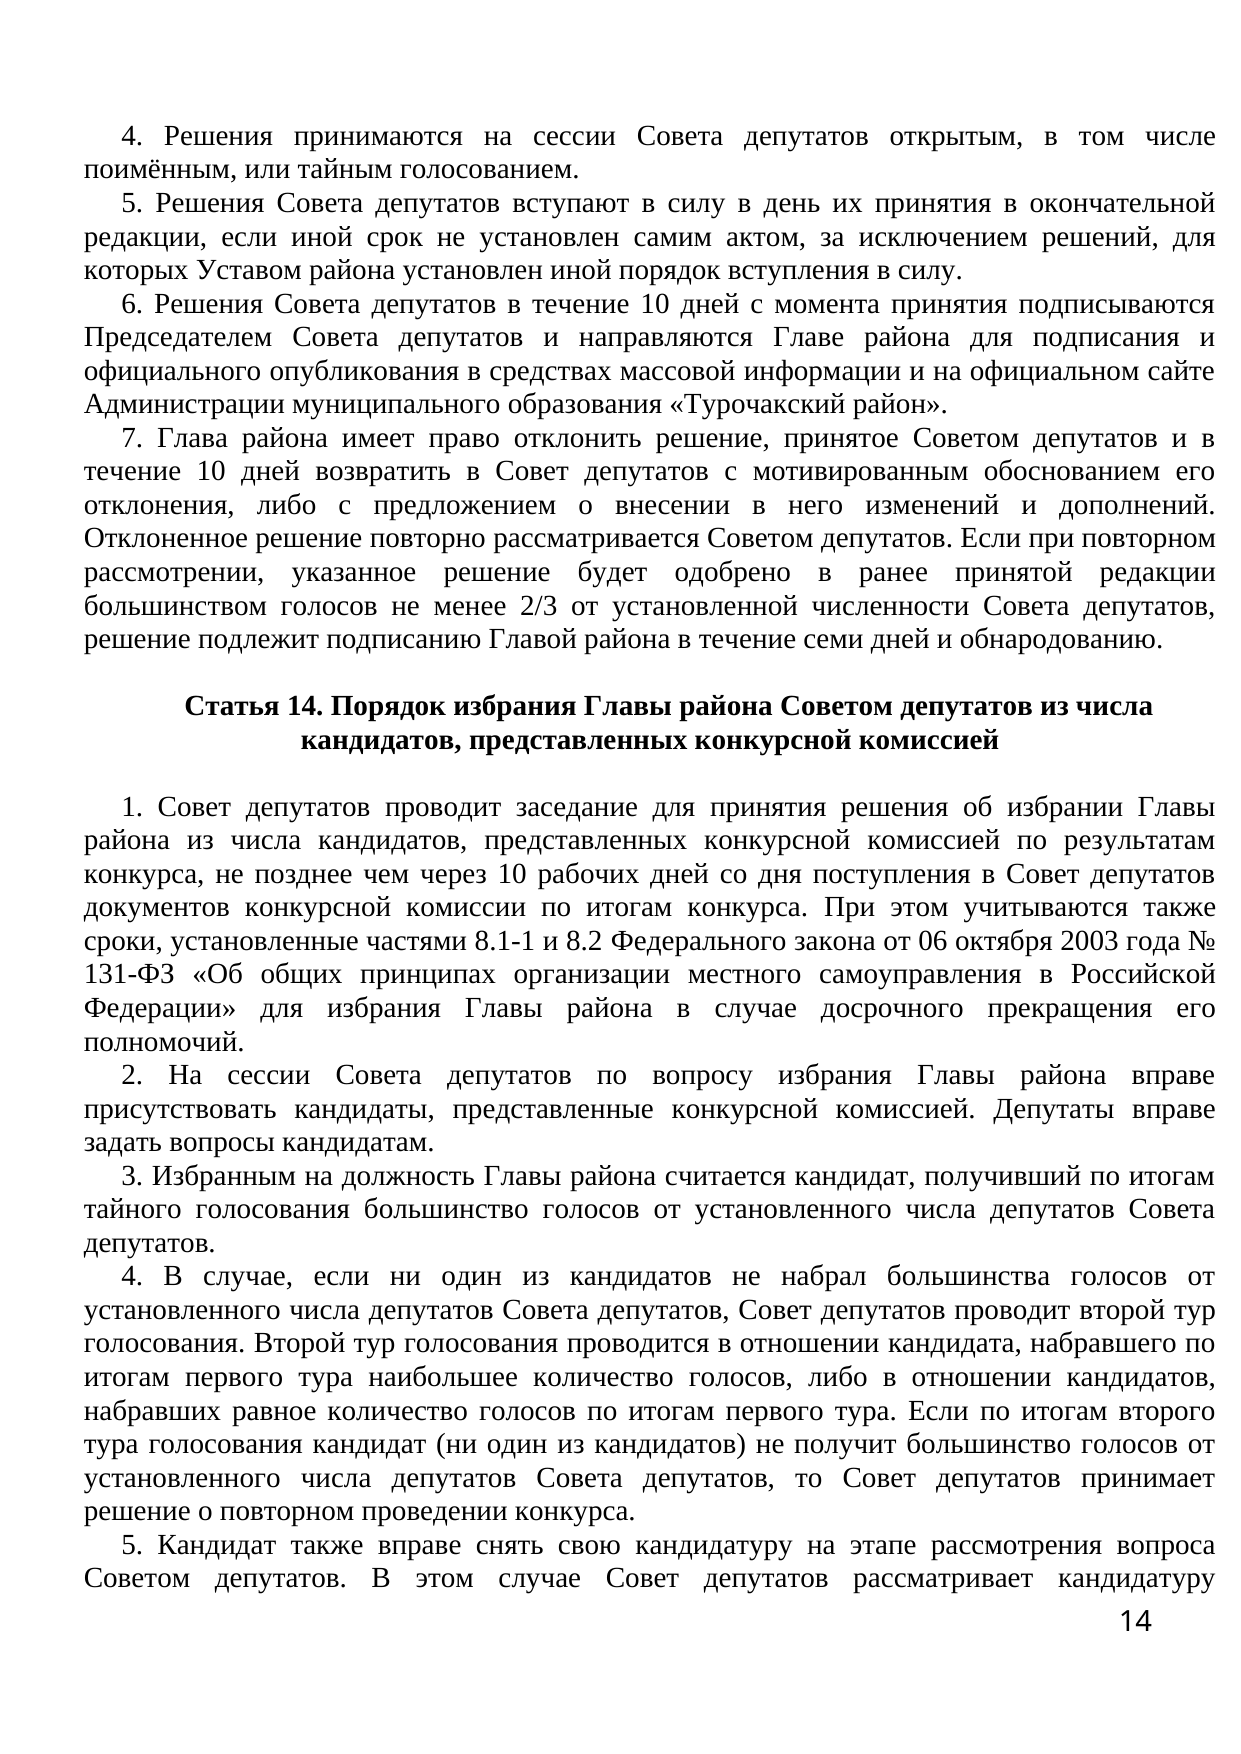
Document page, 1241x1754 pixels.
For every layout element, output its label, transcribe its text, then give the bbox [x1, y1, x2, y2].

text 3. Избранным на должность Главы района считается кандидат, получивший по итогам тайного голосования большинство голосов от установленного числа депутатов Совета депутатов. [83, 1158, 1217, 1258]
text 2. На сессии Совета депутатов по вопросу избрания Главы района вправе присутствовать кандидаты, представленные конкурсной комиссией. Депутаты вправе задать вопросы кандидатам. [83, 1057, 1217, 1158]
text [83, 1527, 1217, 1594]
text Статья 14. Порядок избрания Главы района Советом депутатов из числа кандидатов, представленных конкурсной комиссией [83, 688, 1217, 755]
text 4. В случае, если ни один из кандидатов не набрал большинства голосов от установленного числа депутатов Совета депутатов, Совет депутатов проводит второй тур голосования. Второй тур голосования проводится в отношении кандидата, набравшего по итогам первого тура наибольшее количество голосов, либо в отношении кандидатов, набравших равное количество голосов по итогам первого тура. Если по итогам второго тура голосования кандидат (ни один из кандидатов) не получит большинство голосов от установленного числа депутатов Совета депутатов, то Совет депутатов принимает решение о повторном проведении конкурса. [83, 1258, 1217, 1527]
text 7. Глава района имеет право отклонить решение, принятое Советом депутатов и в течение 10 дней возвратить в Совет депутатов с мотивированным обоснованием его отклонения, либо с предложением о внесении в него изменений и дополнений. Отклоненное решение повторно рассматривается Советом депутатов. Если при повторном рассмотрении, указанное решение будет одобрено в ранее принятой редакции большинством голосов не менее 2/3 от установленной численности Совета депутатов, решение подлежит подписанию Главой района в течение семи дней и обнародованию. [83, 420, 1217, 655]
text 6. Решения Совета депутатов в течение 10 дней с момента принятия подписываются Председателем Совета депутатов и направляются Главе района для подписания и официального опубликования в средствах массовой информации и на официальном сайте Администрации муниципального образования «Турочакский район». [83, 286, 1217, 420]
text 1. Совет депутатов проводит заседание для принятия решения об избрании Главы района из числа кандидатов, представленных конкурсной комиссией по результатам конкурса, не позднее чем через 10 рабочих дней со дня поступления в Совет депутатов документов конкурсной комиссии по итогам конкурса. При этом учитываются также сроки, установленные частями 8.1-1 и 8.2 Федерального закона от 06 октября 2003 года № 131-ФЗ «Об общих принципах организации местного самоуправления в Российской Федерации» для избрания Главы района в случае досрочного прекращения его полномочий. [83, 789, 1217, 1057]
text 5. Решения Совета депутатов вступают в силу в день их принятия в окончательной редакции, если иной срок не установлен самим актом, за исключением решений, для которых Уставом района установлен иной порядок вступления в силу. [83, 185, 1217, 286]
text 4. Решения принимаются на сессии Совета депутатов открытым, в том числе поимённым, или тайным голосованием. [83, 118, 1217, 185]
